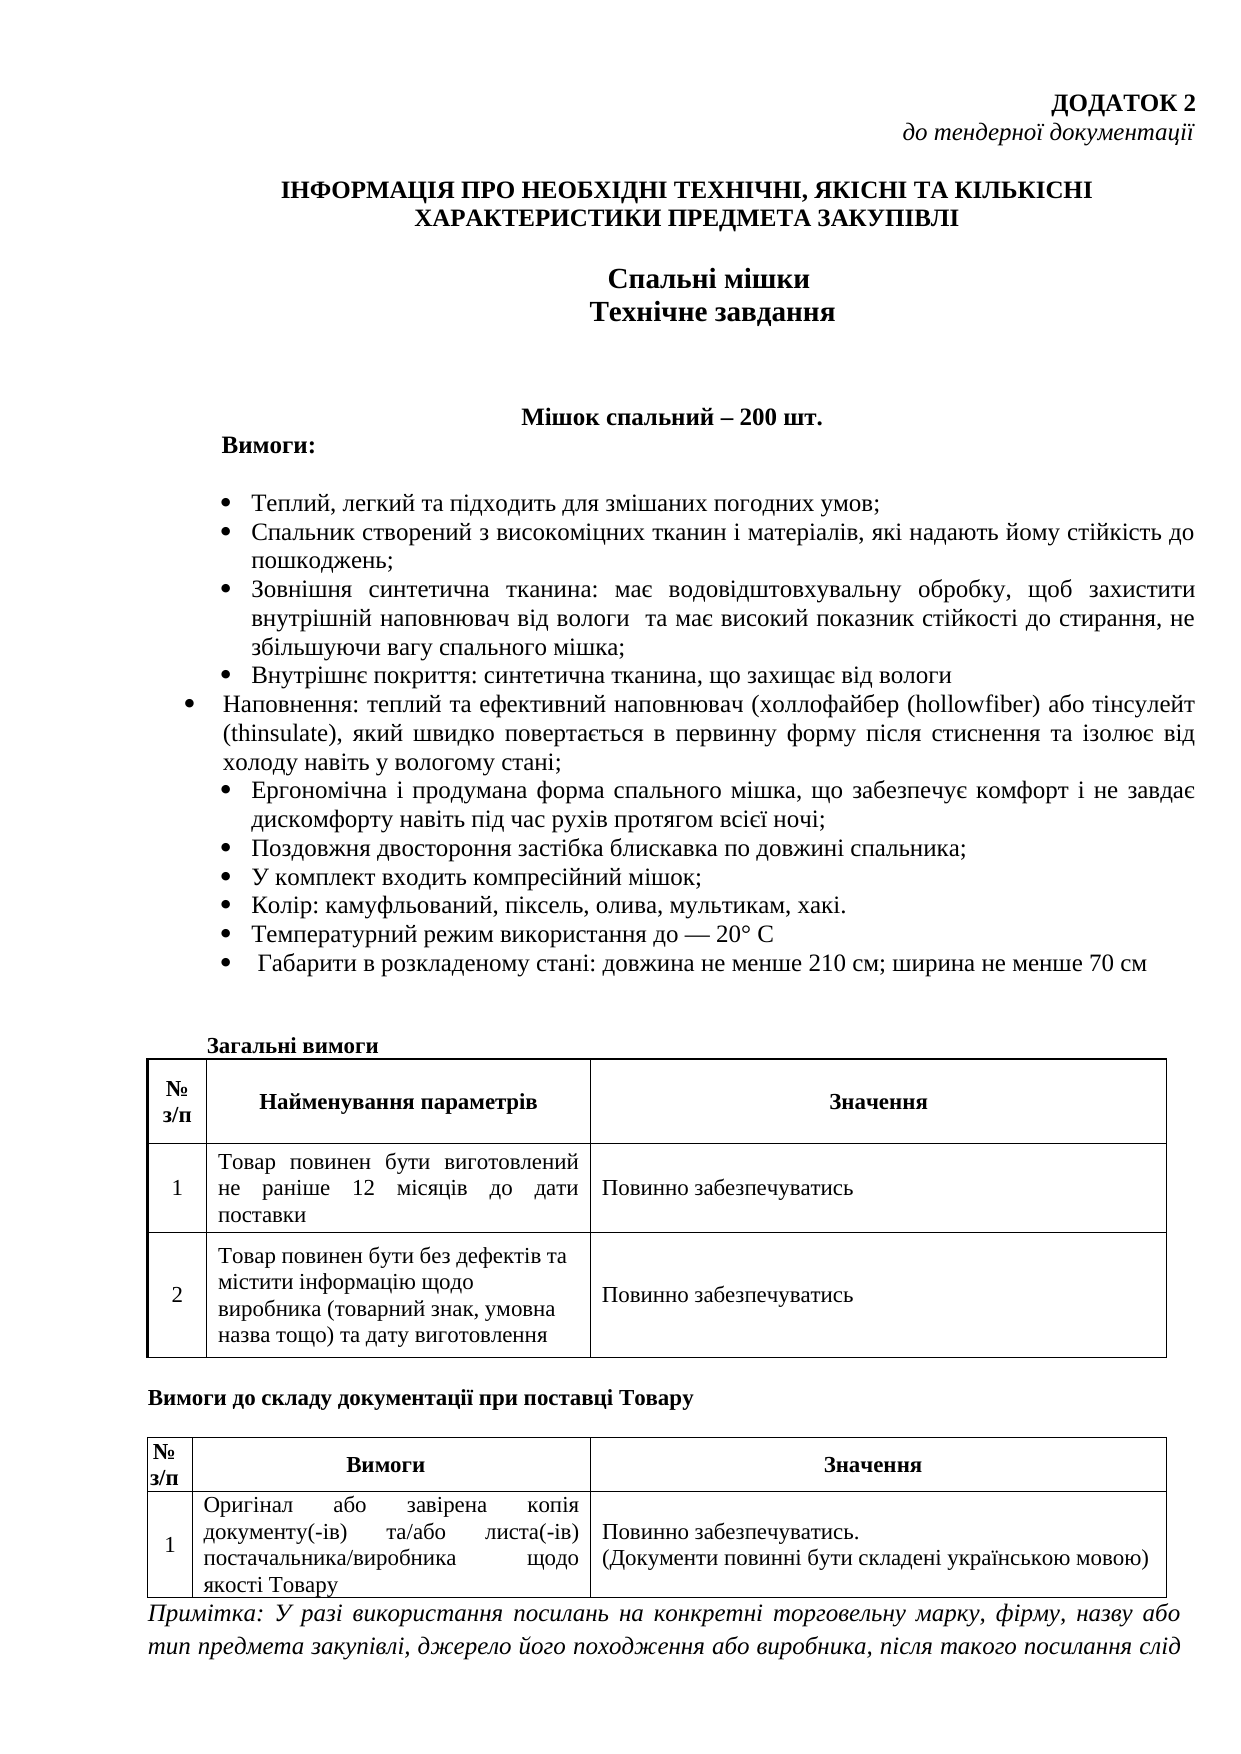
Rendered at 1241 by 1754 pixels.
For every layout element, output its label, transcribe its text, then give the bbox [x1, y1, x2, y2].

table_header Значення [591, 1438, 1166, 1491]
table_header Вимоги [193, 1438, 590, 1491]
text ІНФОРМАЦІЯ ПРО НЕОБХІДНІ ТЕХНІЧНІ, ЯКІСНІ ТА КІЛЬКІСНІ ХАРАКТЕРИСТИКИ ПРЕДМЕТА ЗАКУПІВЛІ [221, 175, 1152, 232]
list Спальник створений з високоміцних тканин і матеріалів, які надають йому стійкість до пошкоджень; [221, 517, 1196, 574]
table_cell 2 [149, 1233, 206, 1357]
table_cell Оригінал або завірена копія документу(-ів) та/або листа(-ів) постачальника/виробника щодо якості Товару [193, 1492, 590, 1597]
list У комплект входить компресійний мішок; [221, 862, 1196, 891]
text ДОДАТОК 2 [737, 88, 1196, 117]
text Загальні вимоги [207, 1032, 1196, 1058]
text Мішок спальний – 200 шт. [148, 402, 1196, 431]
table_cell 1 [148, 1492, 192, 1597]
text Вимоги до складу документації при поставці Товару [148, 1384, 1196, 1410]
list Ергономічна і продумана форма спального мішка, що забезпечує комфорт і не завдає дискомфорту навіть під час рухів протягом всієї ночі; [221, 776, 1196, 833]
table_header Найменування параметрів [207, 1060, 590, 1143]
table_cell Товар повинен бути виготовлений не раніше 12 місяців до дати поставки [207, 1144, 590, 1232]
table_header № з/п [148, 1438, 192, 1491]
text Спальні мішки [148, 261, 1196, 294]
table_header № з/п [149, 1060, 206, 1143]
text Вимоги: [148, 431, 1196, 459]
list Внутрішнє покриття: синтетична тканина, що захищає від вологи [221, 661, 1196, 689]
list Температурний режим використання до — 20° С [221, 919, 1196, 948]
list Габарити в розкладеному стані: довжина не менше 210 см; ширина не менше 70 см [221, 948, 1196, 977]
text Технічне завдання [148, 294, 1196, 328]
list Наповнення: теплий та ефективний наповнювач (холлофайбер (hollowfiber) або тінсулейт (thinsulate), який швидко повертається в первинну форму після стиснення та ізолює від холоду навіть у вологому стані; [185, 689, 1196, 776]
table_cell Повинно забезпечуватись [591, 1233, 1166, 1357]
table_cell Повинно забезпечуватись [591, 1144, 1166, 1232]
table_cell Товар повинен бути без дефектів та містити інформацію щодо виробника (товарний знак, умовна назва тощо) та дату виготовлення [207, 1233, 590, 1357]
list Колір: камуфльований, піксель, олива, мультикам, хакі. [221, 891, 1196, 919]
table_cell 1 [149, 1144, 206, 1232]
text до тендерної документації [737, 117, 1196, 146]
list Зовнішня синтетична тканина: має водовідштовхувальну обробку, щоб захистити внутрішній наповнювач від вологи та має високий показник стійкості до стирання, не збільшуючи вагу спального мішка; [221, 574, 1196, 661]
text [148, 1598, 1184, 1660]
table_cell Повинно забезпечуватись. (Документи повинні бути складені українською мовою) [591, 1492, 1166, 1597]
list Теплий, легкий та підходить для змішаних погодних умов; [221, 488, 1196, 517]
list Поздовжня двостороння застібка блискавка по довжині спальника; [221, 833, 1196, 862]
table_header Значення [591, 1060, 1166, 1143]
